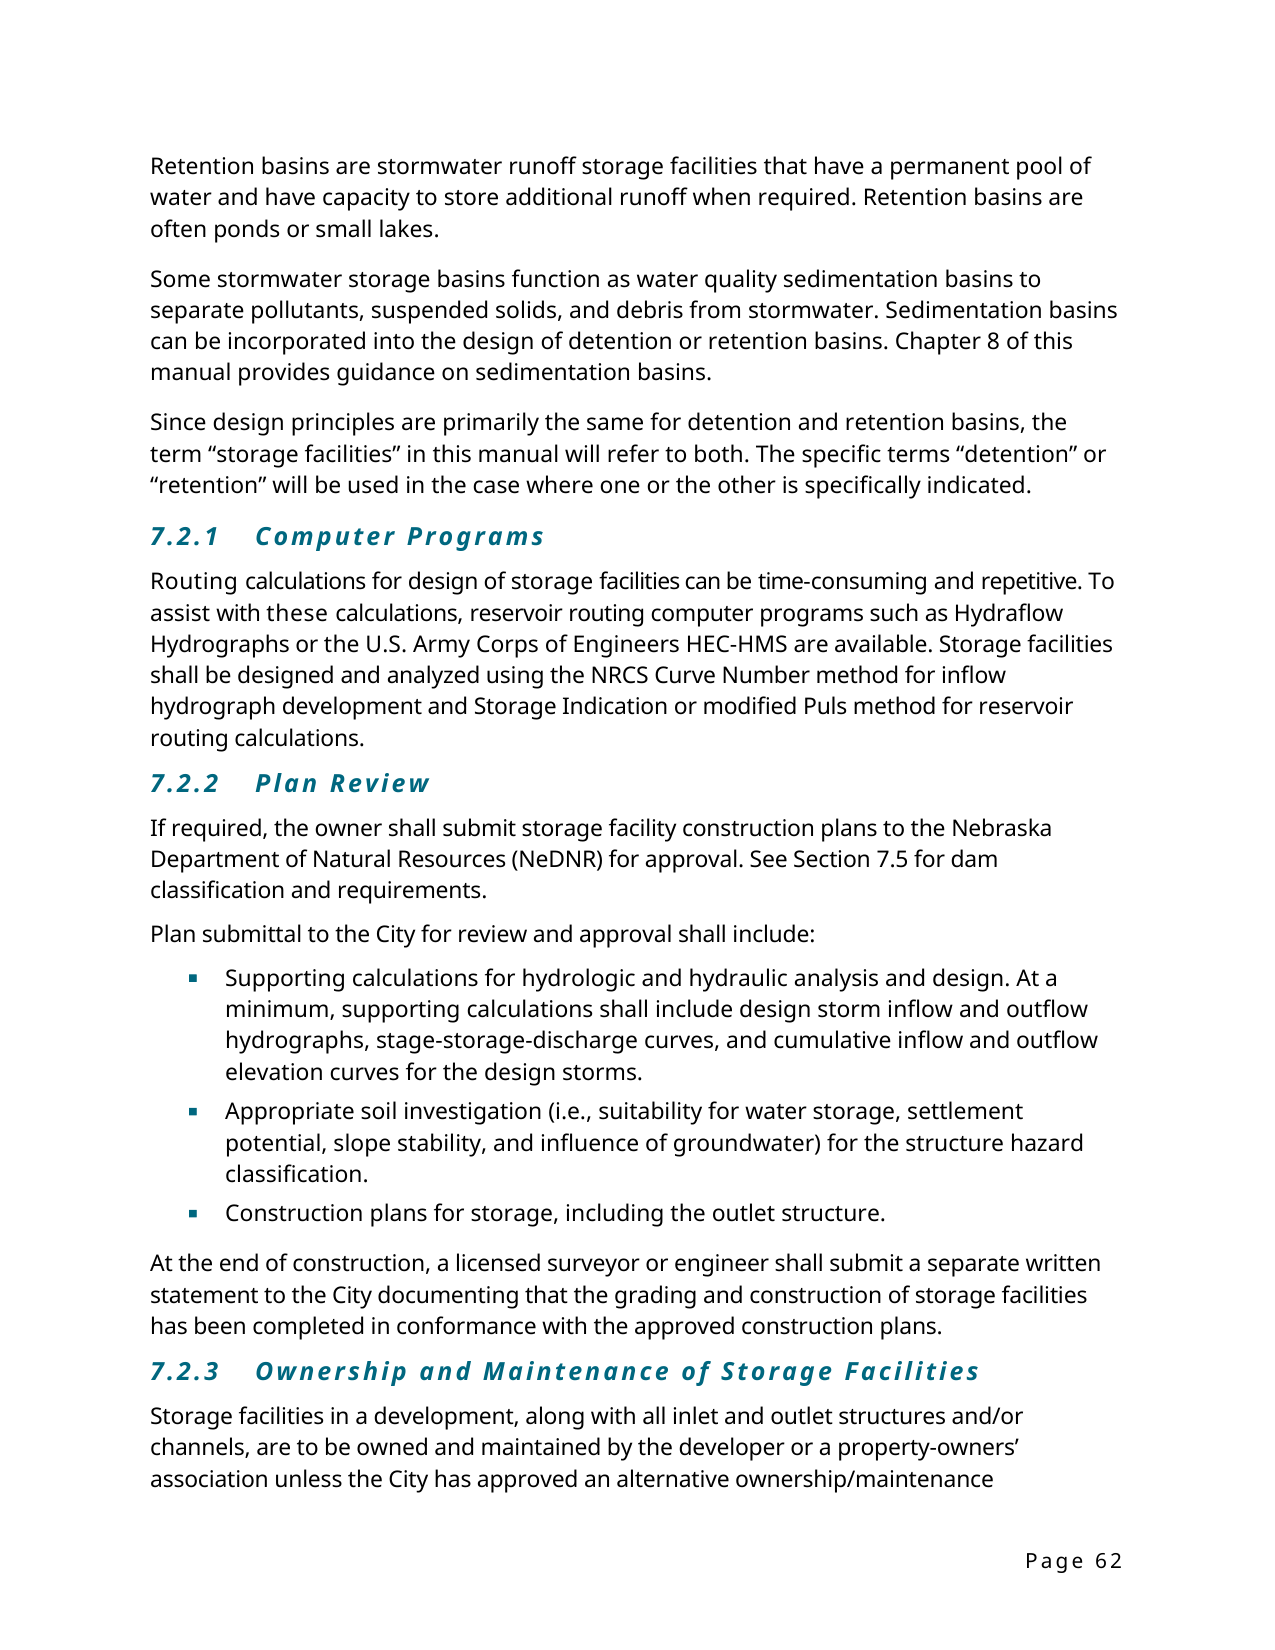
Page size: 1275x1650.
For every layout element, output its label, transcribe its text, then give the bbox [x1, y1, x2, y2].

text If required, the owner shall submit storage facility construction plans to the Nebraska Department of Natural Resources (NeDNR) for approval. See Section 7.5 for dam classification and requirements. [150, 812, 1125, 906]
text Routing calculations for design of storage facilities can be time-consuming and repetitive. To assist with these calculations, reservoir routing computer programs such as Hydraflow Hydrographs or the U.S. Army Corps of Engineers HEC-HMS are available. Storage facilities shall be designed and analyzed using the NRCS Curve Number method for inflow hydrograph development and Storage Indication or modified Puls method for reservoir routing calculations. [150, 565, 1125, 753]
text Since design principles are primarily the same for detention and retention basins, the term “storage facilities” in this manual will refer to both. The specific terms “detention” or “retention” will be used in the case where one or the other is specifically indicated. [150, 406, 1125, 500]
text Some stormwater storage basins function as water quality sedimentation basins to separate pollutants, suspended solids, and debris from stormwater. Sedimentation basins can be incorporated into the design of detention or retention basins. Chapter 8 of this manual provides guidance on sedimentation basins. [150, 262, 1125, 387]
text Supporting calculations for hydrologic and hydraulic analysis and design. At a minimum, supporting calculations shall include design storm inflow and outflow hydrographs, stage-storage-discharge curves, and cumulative inflow and outflow elevation curves for the design storms. [187, 962, 1125, 1087]
text Plan submittal to the City for review and approval shall include: [150, 918, 1125, 949]
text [150, 1400, 1125, 1494]
subtitle Ownership and Maintenance of Storage Facilities [150, 1353, 1125, 1388]
subtitle Computer Programs [150, 519, 1125, 553]
text At the end of construction, a licensed surveyor or engineer shall submit a separate written statement to the City documenting that the grading and construction of storage facilities has been completed in conformance with the approved construction plans. [150, 1247, 1125, 1341]
text Appropriate soil investigation (i.e., suitability for water storage, settlement potential, slope stability, and influence of groundwater) for the structure hazard classification. [187, 1095, 1125, 1189]
subtitle Plan Review [150, 765, 1125, 799]
text Retention basins are stormwater runoff storage facilities that have a permanent pool of water and have capacity to store additional runoff when required. Retention basins are often ponds or small lakes. [150, 150, 1125, 244]
text Construction plans for storage, including the outlet structure. [187, 1197, 1125, 1228]
